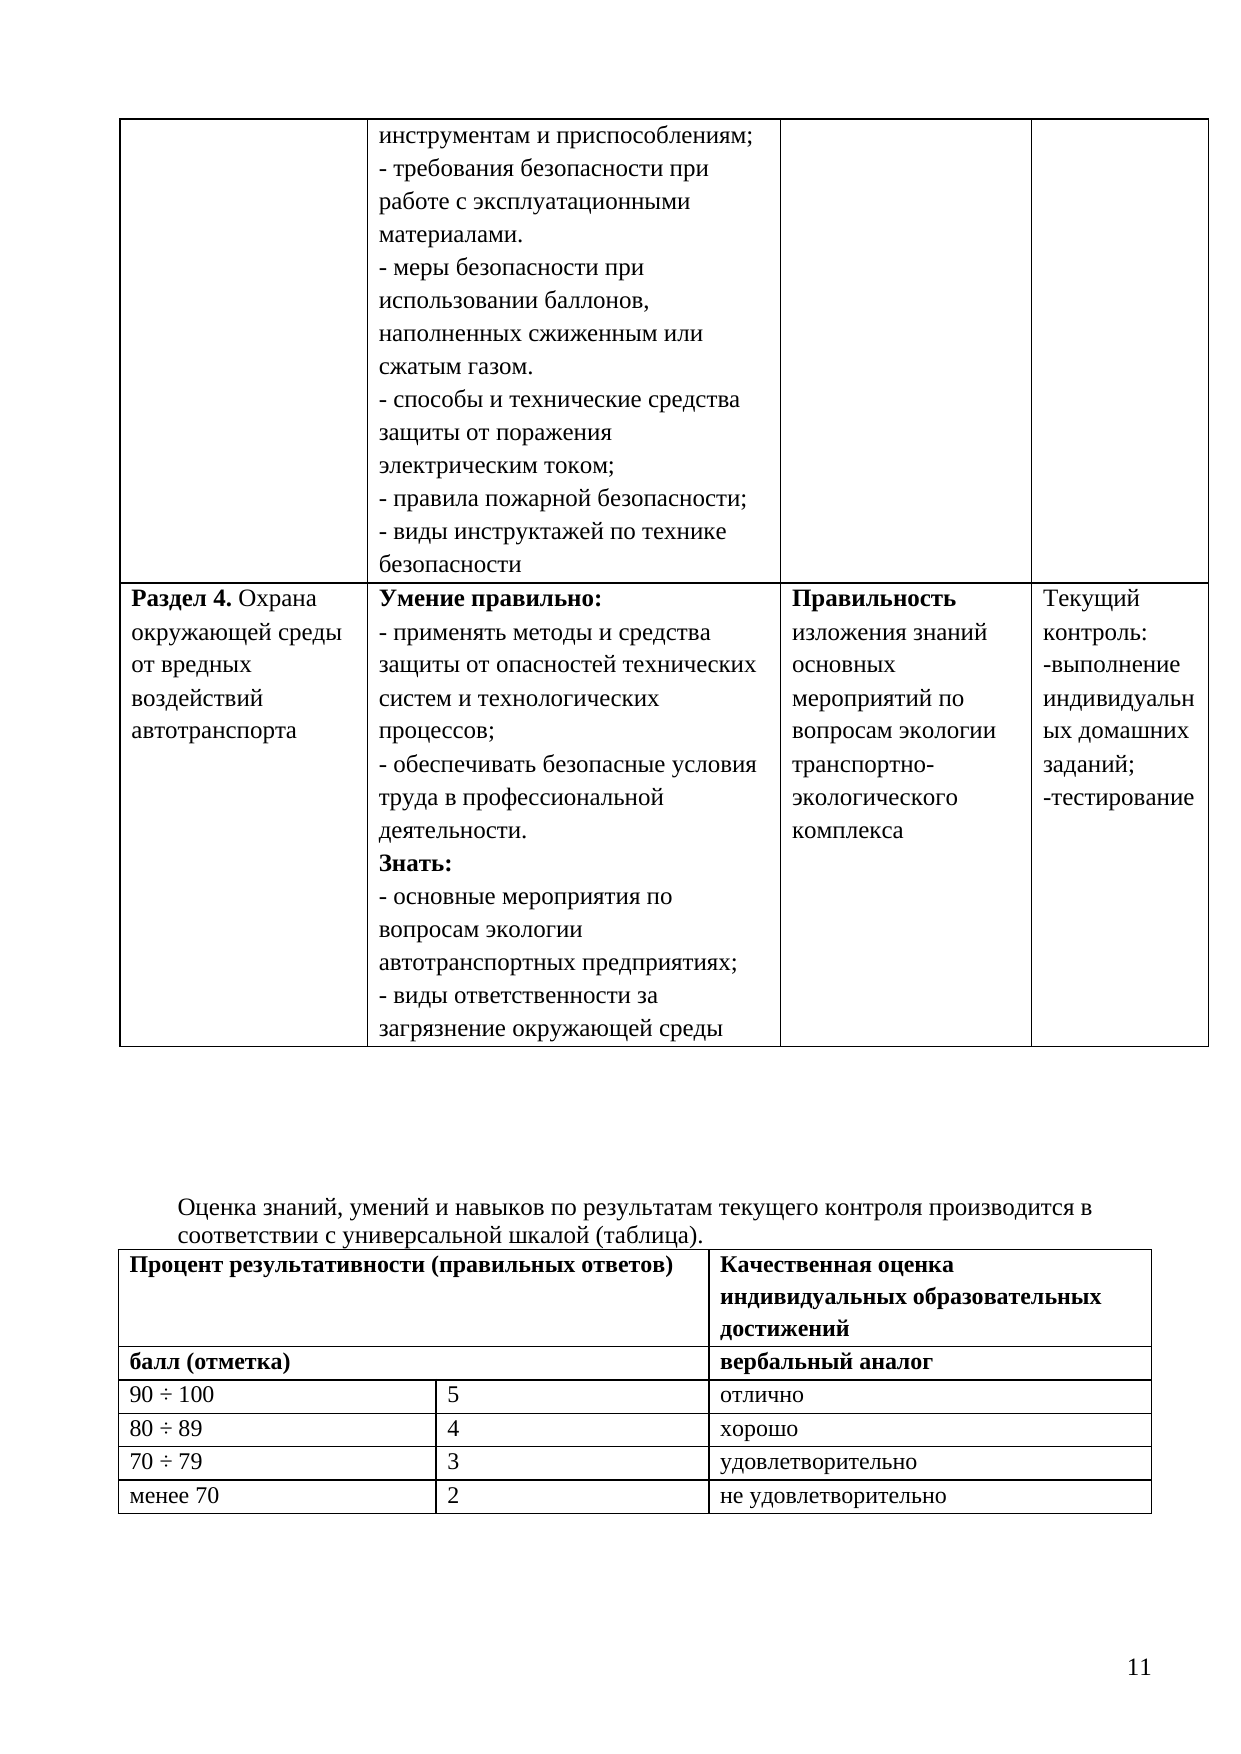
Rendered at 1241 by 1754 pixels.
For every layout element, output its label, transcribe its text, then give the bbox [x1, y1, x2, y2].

table_cell балл (отметка) [119, 1347, 708, 1379]
table_cell отлично [710, 1381, 1151, 1412]
table_cell Правильность изложения знаний основных мероприятий по вопросам экологии транспортно- экологического комплекса [781, 584, 1031, 1046]
table_cell 70 ÷ 79 [119, 1447, 435, 1479]
table_cell менее 70 [119, 1481, 435, 1513]
table_cell 80 ÷ 89 [119, 1414, 435, 1446]
table_cell 90 ÷ 100 [119, 1381, 435, 1412]
table_cell Текущий контроль: -выполнение индивидуальных домашних заданий; -тестирование [1032, 584, 1208, 1046]
table_cell хорошо [710, 1414, 1151, 1446]
table_cell вербальный аналог [710, 1347, 1151, 1379]
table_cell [368, 120, 780, 582]
table_header Качественная оценка индивидуальных образовательных достижений [710, 1250, 1151, 1346]
table_cell 2 [437, 1481, 708, 1513]
table_cell 3 [437, 1447, 708, 1479]
table_cell Раздел 4. Охрана окружающей среды от вредных воздействий автотранспорта [121, 584, 367, 1046]
table_cell Умение правильно: - применять методы и средства защиты от опасностей технических систем и технологических процессов; - обеспечивать безопасные условия труда в профессиональной деятельности. Знать: - основные мероприятия по вопросам экологии автотранспортных предприятиях; - виды ответственности за загрязнение окружающей среды [368, 584, 780, 1046]
table_cell 4 [437, 1414, 708, 1446]
table_header Процент результативности (правильных ответов) [119, 1250, 708, 1346]
text Оценка знаний, умений и навыков по результатам текущего контроля производится в соответствии с универсальной шкалой (таблица). [177, 1192, 1152, 1249]
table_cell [121, 120, 367, 582]
table_cell 5 [437, 1381, 708, 1412]
table_cell удовлетворительно [710, 1447, 1151, 1479]
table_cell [781, 120, 1031, 582]
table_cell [1032, 120, 1208, 582]
table_cell не удовлетворительно [710, 1481, 1151, 1513]
